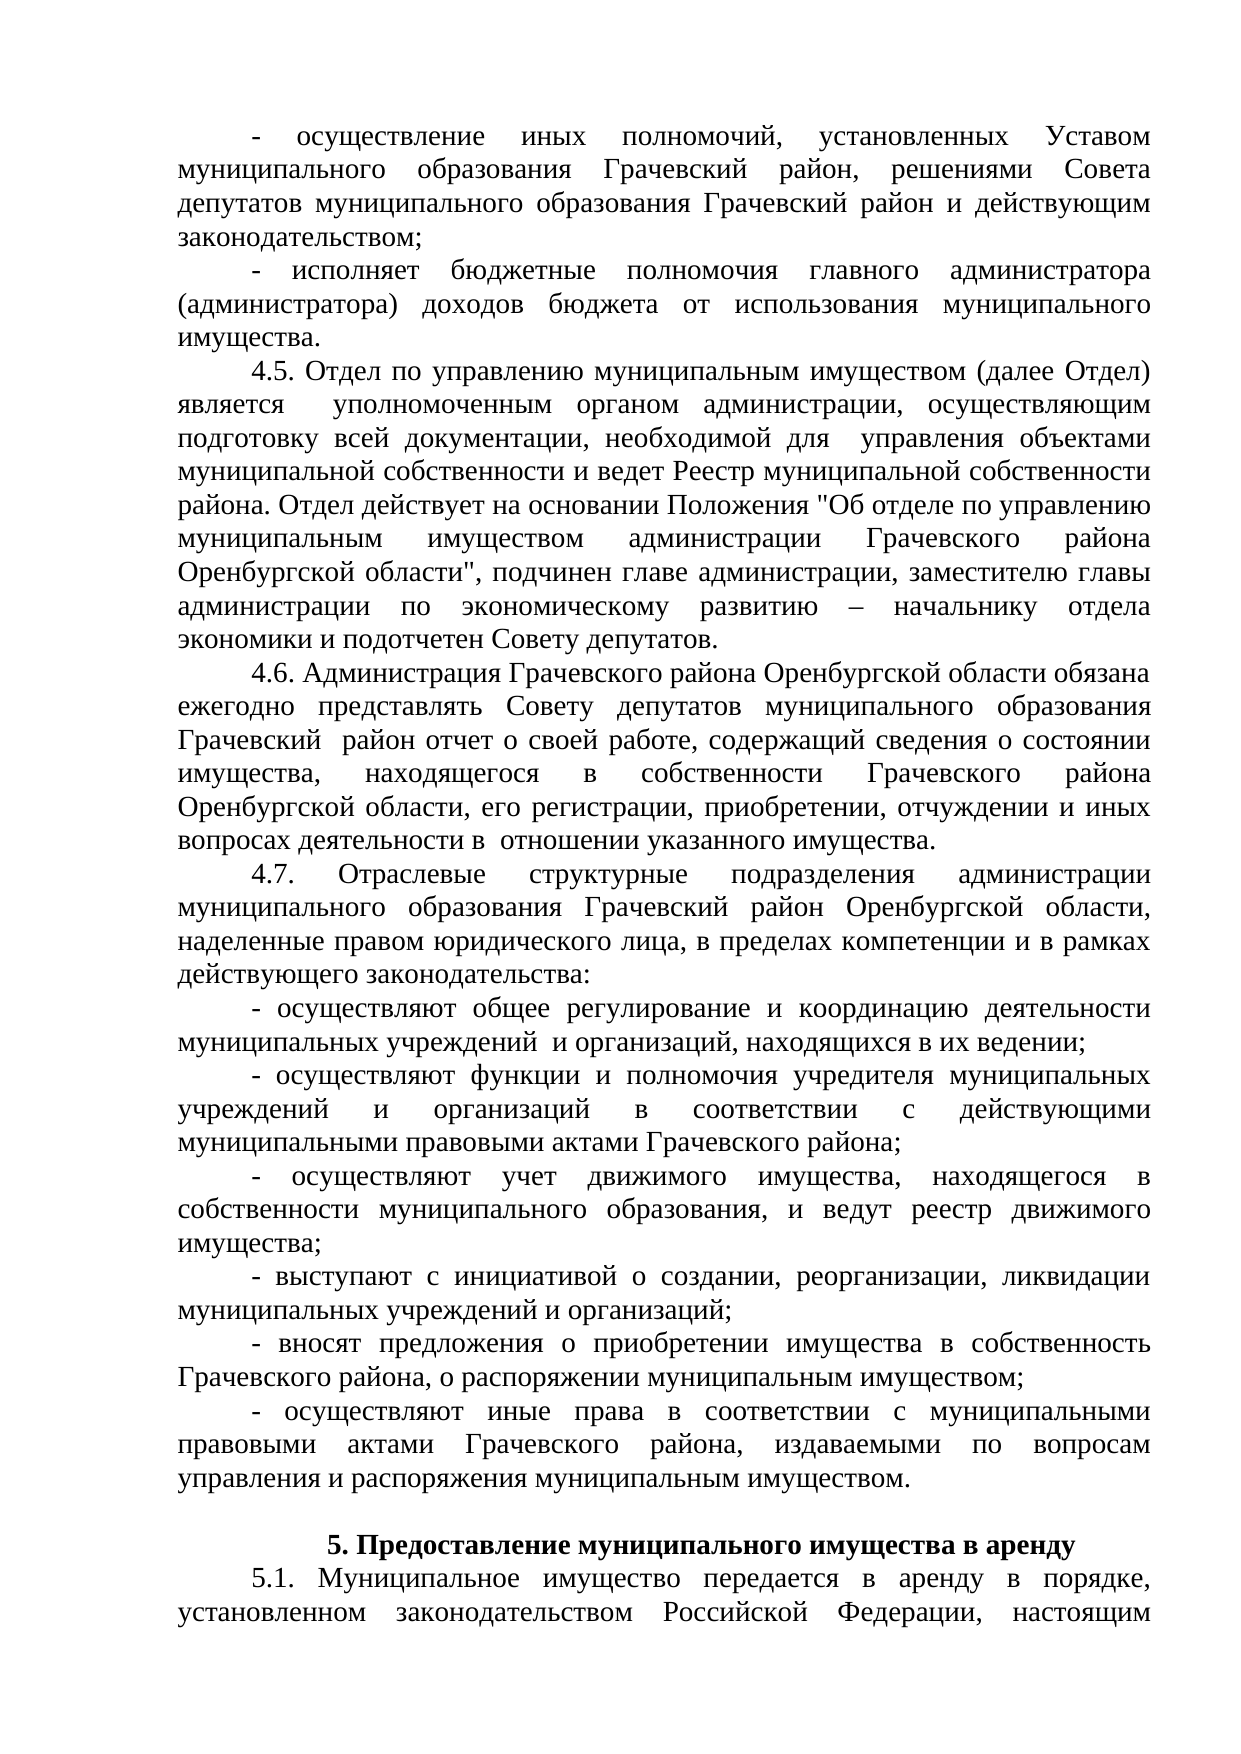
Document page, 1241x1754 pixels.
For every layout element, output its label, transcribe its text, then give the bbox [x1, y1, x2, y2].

text - осуществление иных полномочий, установленных Уставом муниципального образования Грачевский район, решениями Совета депутатов муниципального образования Грачевский район и действующим законодательством; [177, 118, 1152, 252]
text - исполняет бюджетные полномочия главного администратора (администратора) доходов бюджета от использования муниципального имущества. [177, 252, 1152, 353]
text - осуществляют иные права в соответствии с муниципальными правовыми актами Грачевского района, издаваемыми по вопросам управления и распоряжения муниципальным имуществом. [177, 1393, 1152, 1493]
text 5. Предоставление муниципального имущества в аренду [177, 1527, 1152, 1560]
text - осуществляют общее регулирование и координацию деятельности муниципальных учреждений и организаций, находящихся в их ведении; [177, 990, 1152, 1057]
text - осуществляют функции и полномочия учредителя муниципальных учреждений и организаций в соответствии с действующими муниципальными правовыми актами Грачевского района; [177, 1057, 1152, 1158]
text - осуществляют учет движимого имущества, находящегося в собственности муниципального образования, и ведут реестр движимого имущества; [177, 1158, 1152, 1258]
text - выступают с инициативой о создании, реорганизации, ликвидации муниципальных учреждений и организаций; [177, 1258, 1152, 1326]
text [177, 1560, 1152, 1627]
text 4.7. Отраслевые структурные подразделения администрации муниципального образования Грачевский район Оренбургской области, наделенные правом юридического лица, в пределах компетенции и в рамках действующего законодательства: [177, 856, 1152, 990]
text 4.6. Администрация Грачевского района Оренбургской области обязана ежегодно представлять Совету депутатов муниципального образования Грачевский район отчет о своей работе, содержащий сведения о состоянии имущества, находящегося в собственности Грачевского района Оренбургской области, его регистрации, приобретении, отчуждении и иных вопросах деятельности в отношении указанного имущества. [177, 655, 1152, 856]
text 4.5. Отдел по управлению муниципальным имуществом (далее Отдел) является уполномоченным органом администрации, осуществляющим подготовку всей документации, необходимой для управления объектами муниципальной собственности и ведет Реестр муниципальной собственности района. Отдел действует на основании Положения "Об отделе по управлению муниципальным имуществом администрации Грачевского района Оренбургской области", подчинен главе администрации, заместителю главы администрации по экономическому развитию – начальнику отдела экономики и подотчетен Совету депутатов. [177, 353, 1152, 655]
text - вносят предложения о приобретении имущества в собственность Грачевского района, о распоряжении муниципальным имуществом; [177, 1326, 1152, 1393]
